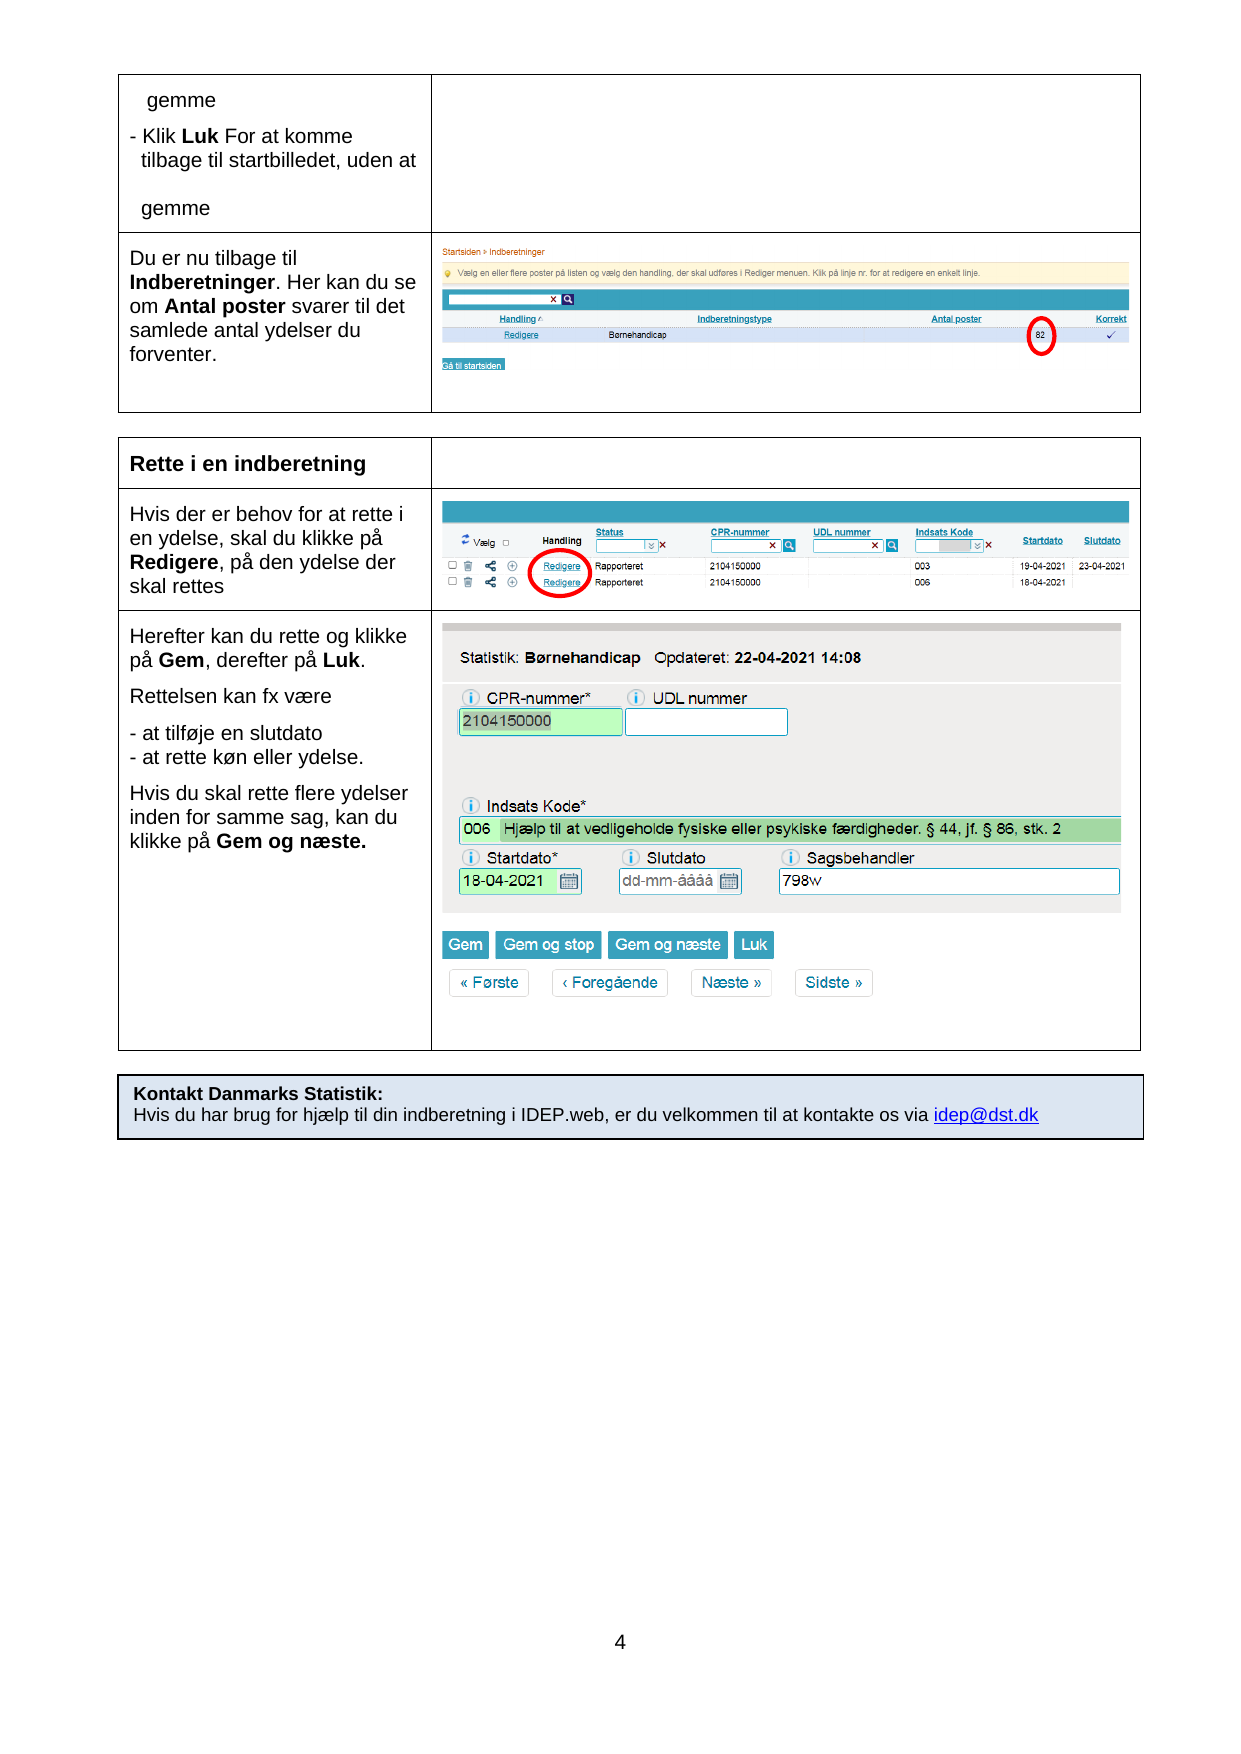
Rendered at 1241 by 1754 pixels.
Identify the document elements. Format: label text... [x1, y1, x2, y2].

table_cell [432, 489, 1140, 610]
picture [442, 623, 1122, 1002]
table_header [432, 438, 1140, 488]
picture [442, 245, 1130, 370]
table_cell Hvis der er behov for at rette i en ydelse, skal du klikke på Redigere, på den ydelse der skal rettes [119, 489, 431, 610]
table_cell [432, 611, 1140, 1050]
picture [442, 501, 1130, 588]
table_header Rette i en indberetning [119, 438, 431, 488]
table_cell Du er nu tilbage til Indberetninger. Her kan du se om Antal poster svarer til det samlede antal ydelser du forventer. [119, 233, 431, 412]
table_cell Herefter kan du rette og klikke på Gem, derefter på Luk. Rettelsen kan fx være - at tilføje en slutdato - at rette køn eller ydelse. Hvis du skal rette flere ydelser inden for samme sag, kan du klikke på Gem og næste. [119, 611, 431, 1050]
table_cell [432, 233, 1140, 412]
table_cell [432, 75, 1140, 232]
picture [532, 553, 587, 588]
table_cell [119, 75, 431, 232]
